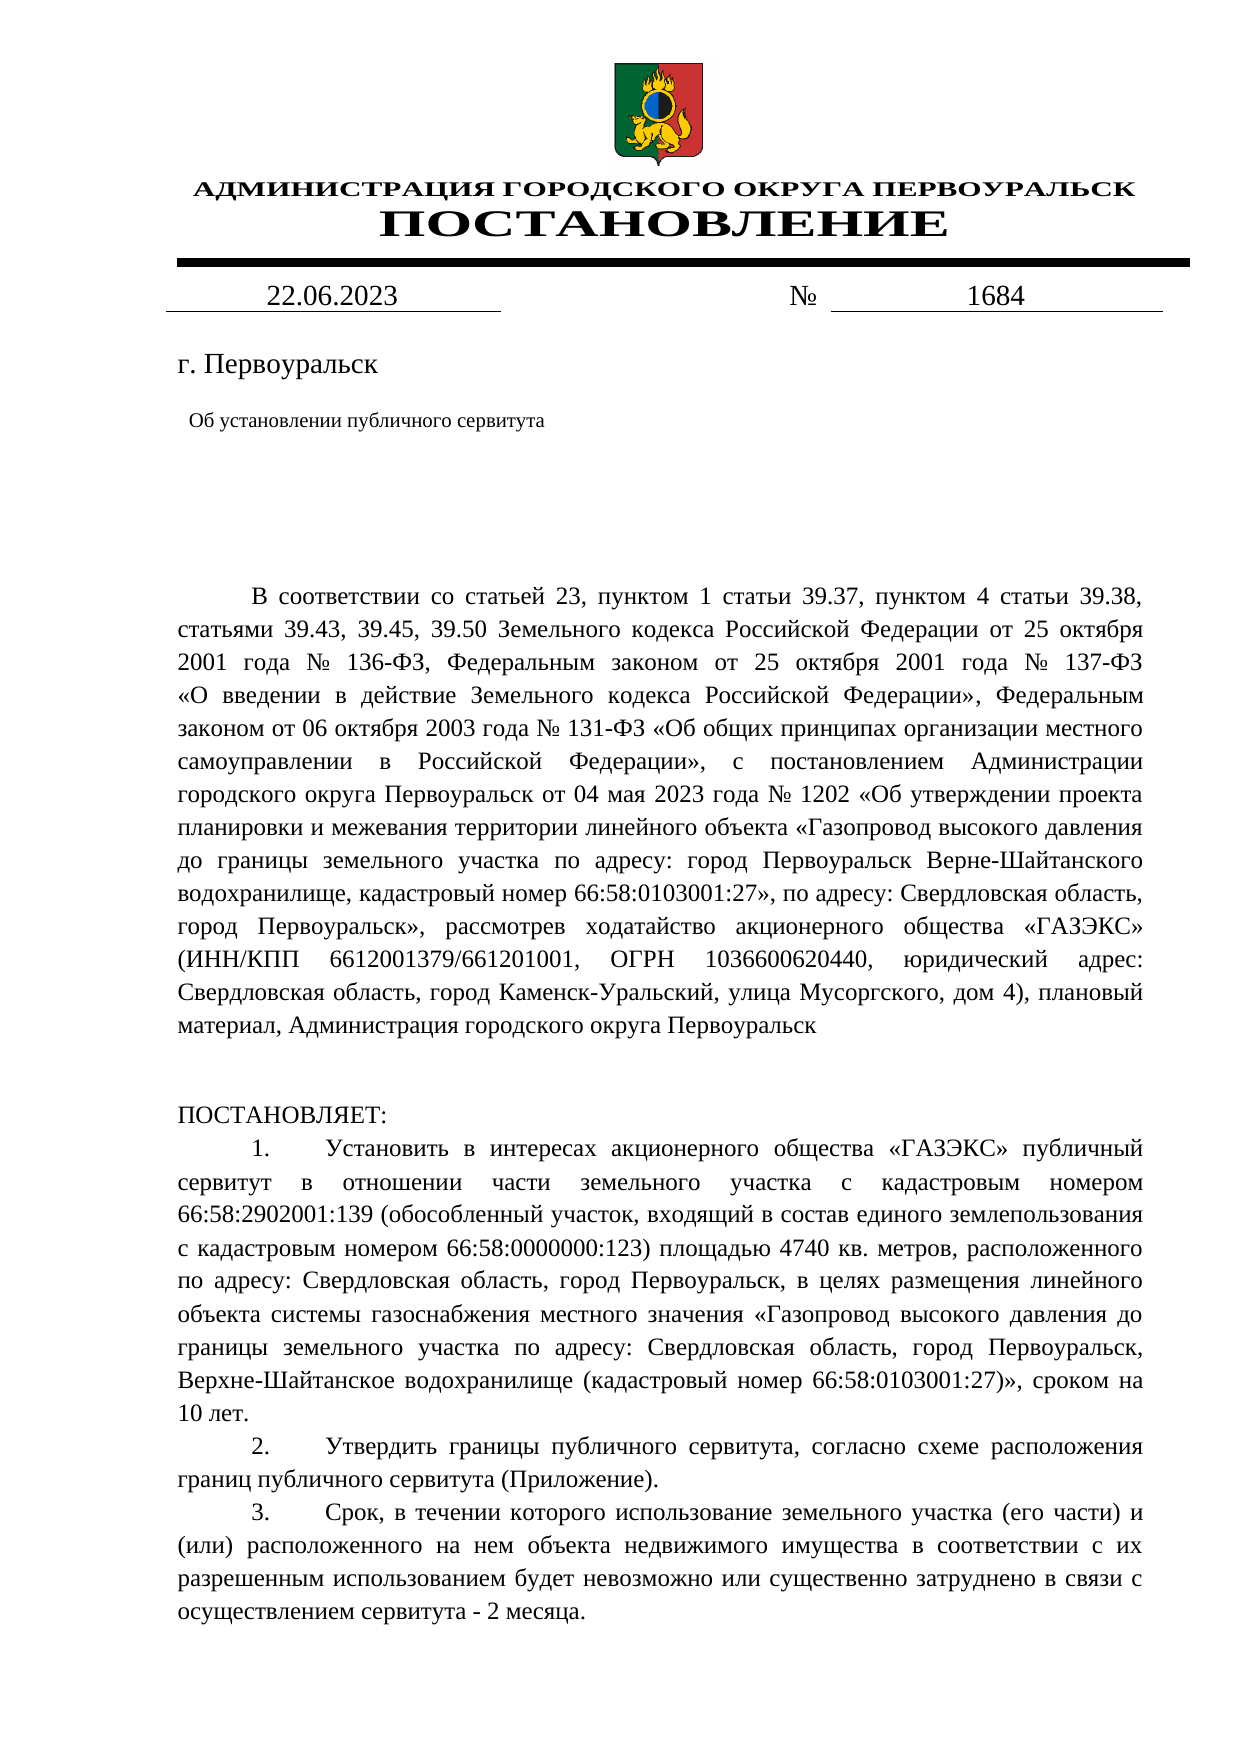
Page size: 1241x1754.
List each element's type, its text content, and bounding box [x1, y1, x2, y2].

table_header 22.06.2023 [166, 266, 501, 311]
text ПОСТАНОВЛЕНИЕ [177, 201, 1152, 244]
text г. Первоуральск [177, 346, 1148, 379]
table_header 1684 [831, 267, 1163, 311]
text ПОСТАНОВЛЯЕТ: [177, 1101, 1152, 1129]
table_header № [501, 267, 831, 311]
picture [606, 58, 723, 177]
text АДМИНИСТРАЦИЯ ГОРОДСКОГО ОКРУГА ПЕРВОУРАЛЬСК [177, 177, 1152, 201]
table_header В соответствии со статьей 23, пунктом 1 статьи 39.37, пунктом 4 статьи 39.38, статьями 39.43, 39.45, 39.50 Земельного кодекса Российской Федерации от 25 октября 2001 года № 136-ФЗ, Федеральным законом от 25 октября 2001 года № 137-ФЗ «О введении в действие Земельного кодекса Российской Федерации», Федеральным законом от 06 октября 2003 года № 131-ФЗ «Об общих принципах организации местного самоуправлении в Российской Федерации», с постановлением Администрации городского округа Первоуральск от 04 мая 2023 года № 1202 «Об утверждении проекта планировки и межевания территории линейного объекта «Газопровод высокого давления до границы земельного участка по адресу: город Первоуральск Верне-Шайтанского водохранилище, кадастровый номер 66:58:0103001:27», по адресу: Свердловская область, город Первоуральск», рассмотрев ходатайство акционерного общества «ГАЗЭКС» (ИНН/КПП 6612001379/661201001, ОГРН 1036600620440, юридический адрес: Свердловская область, город Каменск-Уральский, улица Мусоргского, дом 4), плановый материал, Администрация городского округа Первоуральск [166, 581, 1155, 1043]
table_header Об установлении публичного сервитута [177, 408, 623, 466]
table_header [166, 1134, 1155, 1629]
